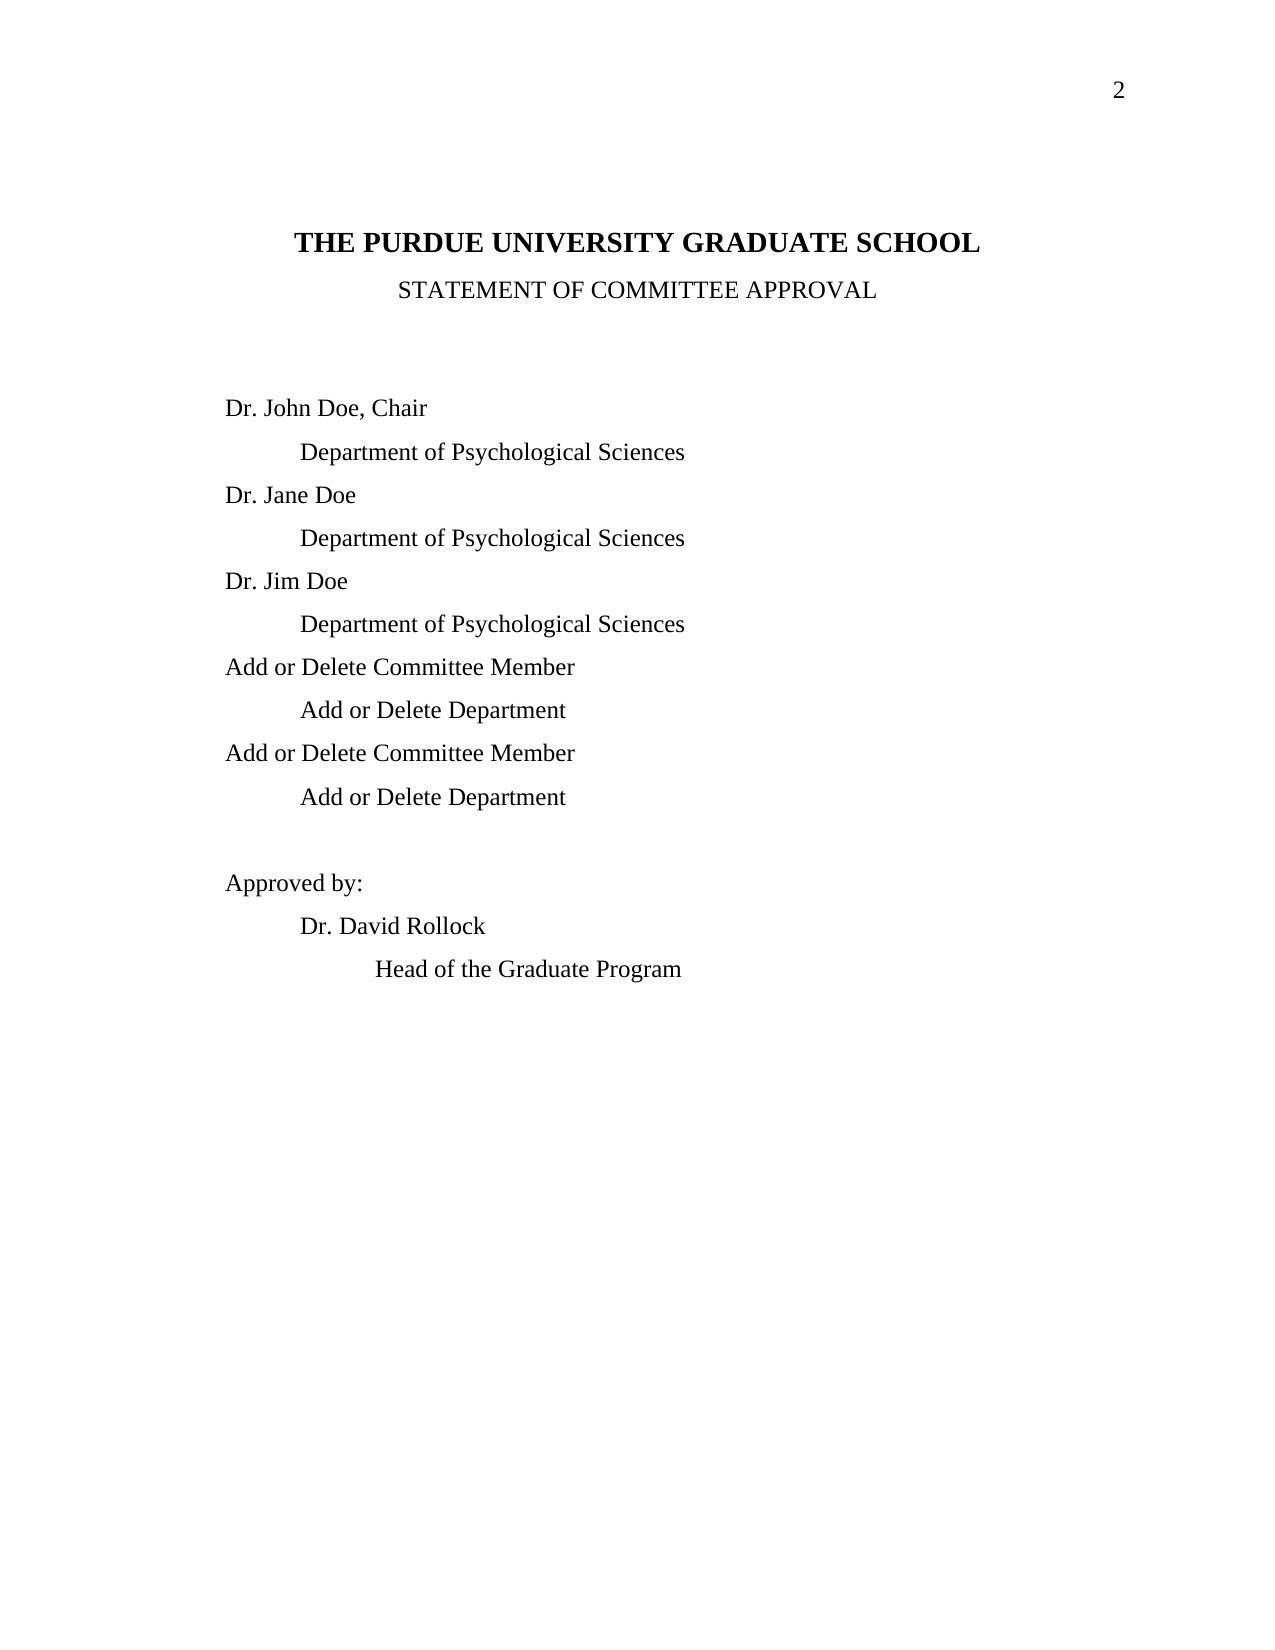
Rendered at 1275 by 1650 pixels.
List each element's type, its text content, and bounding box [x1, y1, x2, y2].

text Add or Delete Department [150, 782, 1125, 810]
text Add or Delete Department [150, 695, 1125, 724]
